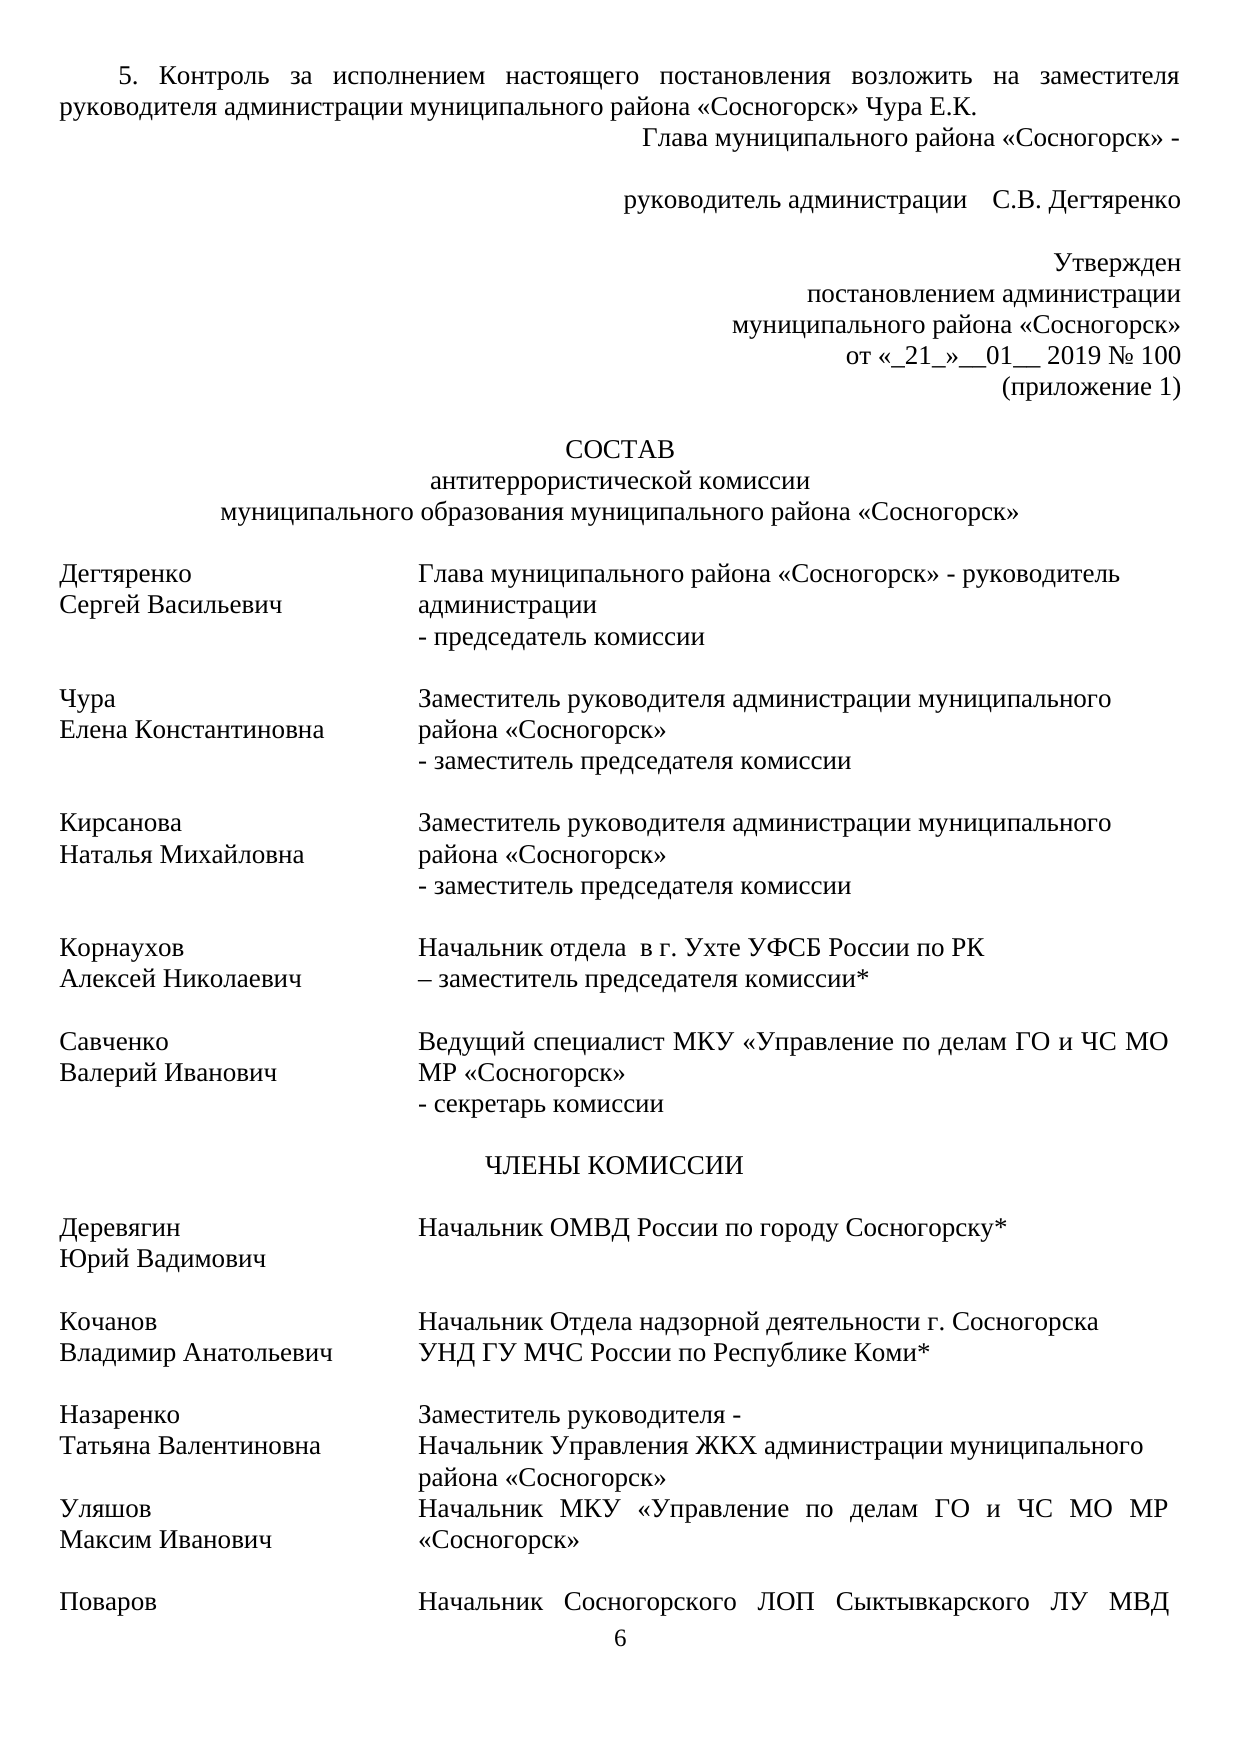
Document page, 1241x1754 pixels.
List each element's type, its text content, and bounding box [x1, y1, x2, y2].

table_cell Начальник отдела в г. Ухте УФСБ России по РК – заместитель председателя комиссии* [407, 931, 1181, 1024]
table_cell Начальник ОМВД России по городу Сосногорску* [407, 1211, 1181, 1305]
table_cell Савченко Валерий Иванович [48, 1025, 407, 1149]
text муниципального образования муниципального района «Сосногорск» [59, 495, 1181, 526]
table_cell Начальник Отдела надзорной деятельности г. Сосногорска УНД ГУ МЧС России по Республике Коми* [407, 1305, 1181, 1398]
table_cell Начальник МКУ «Управление по делам ГО и ЧС МО МР «Сосногорск» [407, 1492, 1181, 1585]
text от «_21_»__01__ 2019 № 100 [59, 339, 1181, 371]
table_cell Кочанов Владимир Анатольевич [48, 1305, 407, 1398]
table_cell Деревягин Юрий Вадимович [48, 1211, 407, 1305]
text руководитель администрации С.В. Дегтяренко [59, 184, 1181, 215]
table_cell Чура Елена Константиновна [48, 682, 407, 807]
table_cell Уляшов Максим Иванович [48, 1492, 407, 1585]
table_cell Ведущий специалист МКУ «Управление по делам ГО и ЧС МО МР «Сосногорск» - секретарь комиссии [407, 1025, 1181, 1149]
text постановлением администрации [59, 277, 1181, 308]
table_cell Заместитель руководителя администрации муниципального района «Сосногорск» - заместитель председателя комиссии [407, 807, 1181, 931]
text 5. Контроль за исполнением настоящего постановления возложить на заместителя руководителя администрации муниципального района «Сосногорск» Чура Е.К. [59, 59, 1181, 121]
text СОСТАВ [59, 433, 1181, 464]
table_cell Кирсанова Наталья Михайловна [48, 807, 407, 931]
text муниципального района «Сосногорск» [59, 308, 1181, 339]
table_cell Заместитель руководителя администрации муниципального района «Сосногорск» - заместитель председателя комиссии [407, 682, 1181, 807]
text Утвержден [59, 246, 1181, 277]
table_header Дегтяренко Сергей Васильевич [48, 558, 407, 682]
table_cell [48, 1585, 407, 1616]
table_cell Корнаухов Алексей Николаевич [48, 931, 407, 1024]
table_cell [407, 1585, 1181, 1616]
text антитеррористической комиссии [59, 464, 1181, 495]
table_cell ЧЛЕНЫ КОМИССИИ [48, 1149, 1181, 1211]
text Глава муниципального района «Сосногорск» - [59, 121, 1181, 184]
table_cell Назаренко Татьяна Валентиновна [48, 1398, 407, 1492]
text (приложение 1) [59, 371, 1181, 402]
table_cell Заместитель руководителя - Начальник Управления ЖКХ администрации муниципального района «Сосногорск» [407, 1398, 1181, 1492]
table_header Глава муниципального района «Сосногорск» - руководитель администрации - председатель комиссии [407, 558, 1181, 682]
